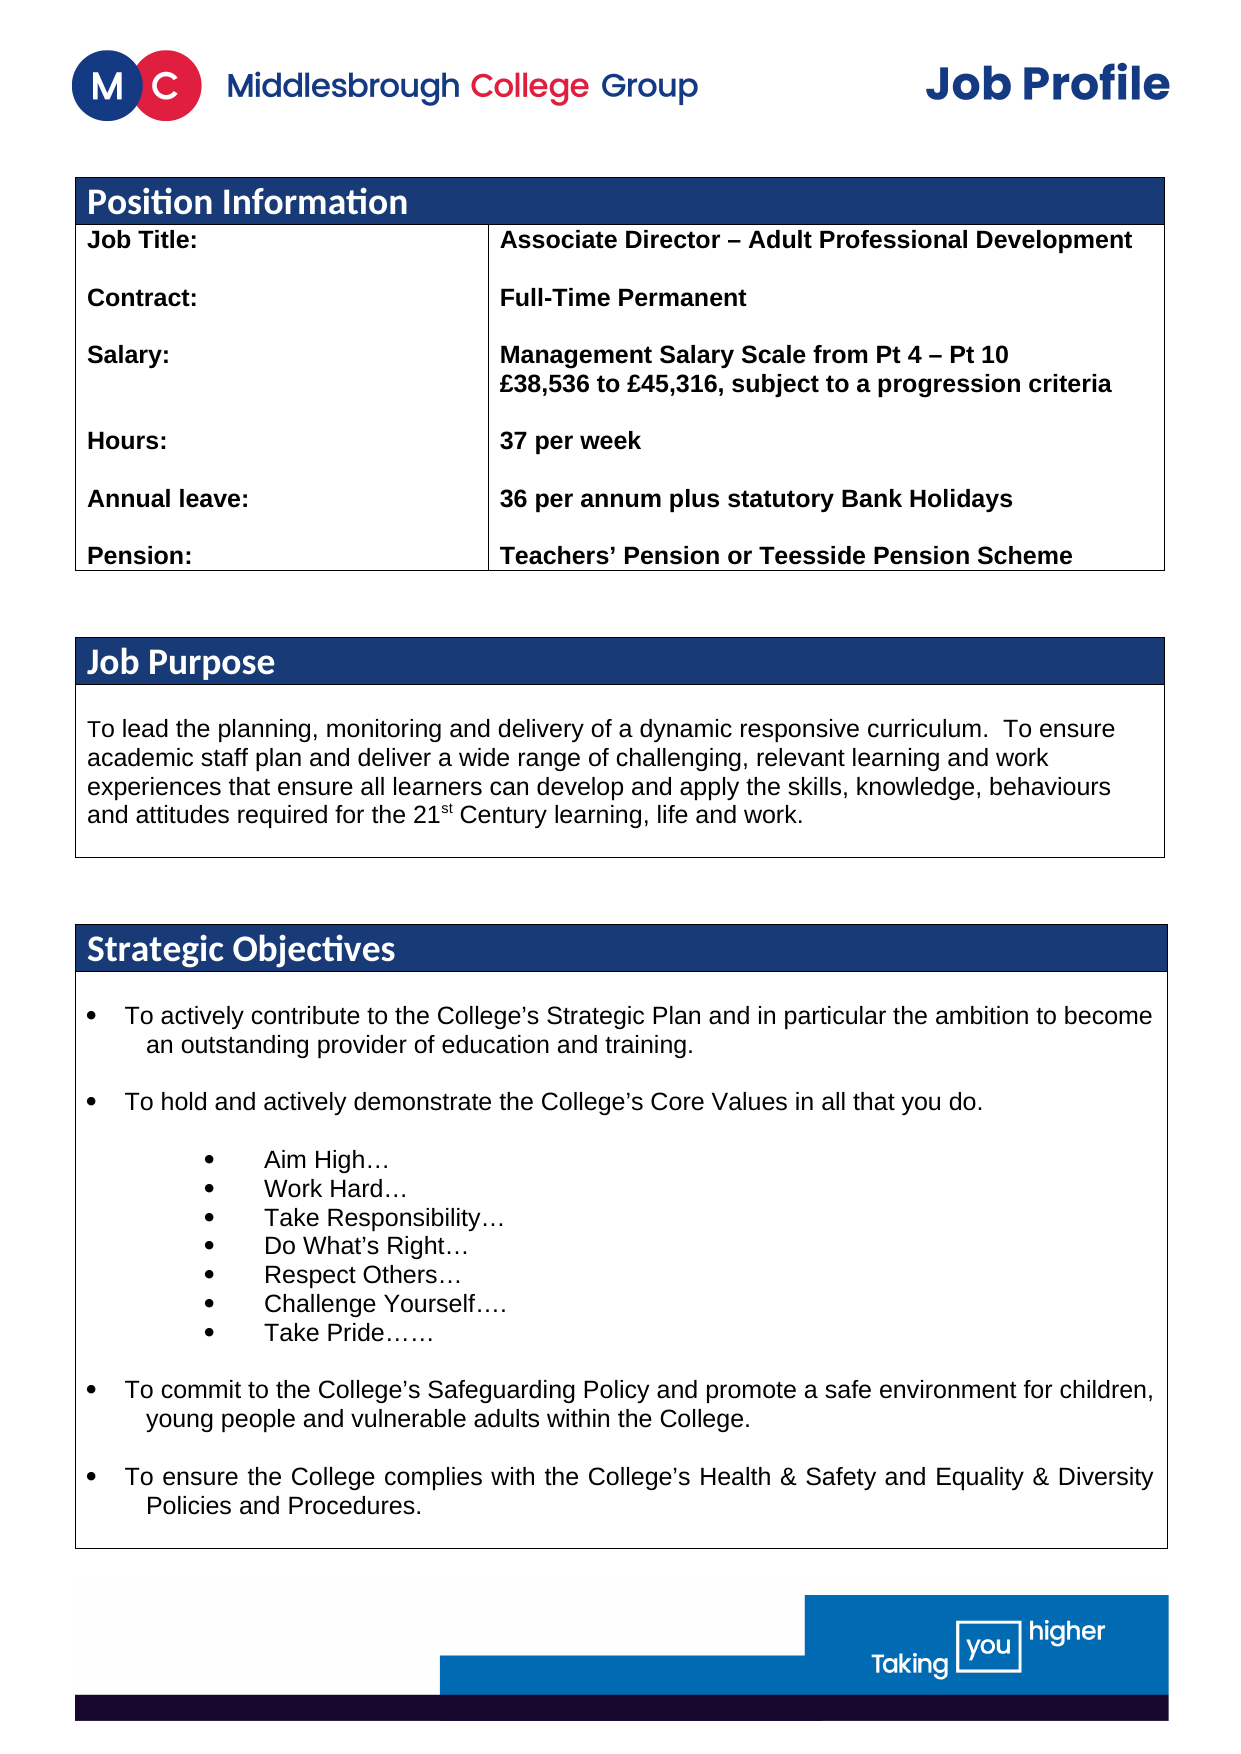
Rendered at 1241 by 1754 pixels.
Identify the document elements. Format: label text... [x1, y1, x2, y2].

table_header Strategic Objectives [76, 925, 1167, 971]
table_cell Associate Director – Adult Professional Development Full-Time Permanent Management Salary Scale from Pt 4 – Pt 10 £38,536 to £45,316, subject to a progression criteria 37 per week 36 per annum plus statutory Bank Holidays Teachers’ Pension or Teesside Pension Scheme [489, 225, 1164, 570]
picture [0, 1, 1241, 167]
table_header Position Information [76, 178, 1164, 224]
table_header Job Purpose [76, 638, 1164, 684]
picture [75, 1575, 1169, 1721]
table_cell To lead the planning, monitoring and delivery of a dynamic responsive curriculum. To ensure academic staff plan and deliver a wide range of challenging, relevant learning and work experiences that ensure all learners can develop and apply the skills, knowledge, behaviours and attitudes required for the 21st Century learning, life and work. [76, 685, 1164, 857]
table_cell To actively contribute to the College’s Strategic Plan and in particular the ambition to become an outstanding provider of education and training. To hold and actively demonstrate the College’s Core Values in all that you do. Aim High… Work Hard… Take Responsibility… Do What’s Right… Respect Others… Challenge Yourself…. Take Pride…… To commit to the College’s Safeguarding Policy and promote a safe environment for children, young people and vulnerable adults within the College. To ensure the College complies with the College’s Health & Safety and Equality & Diversity Policies and Procedures. [76, 972, 1167, 1547]
table_cell Job Title: Contract: Salary: Hours: Annual leave: Pension: [76, 225, 488, 570]
